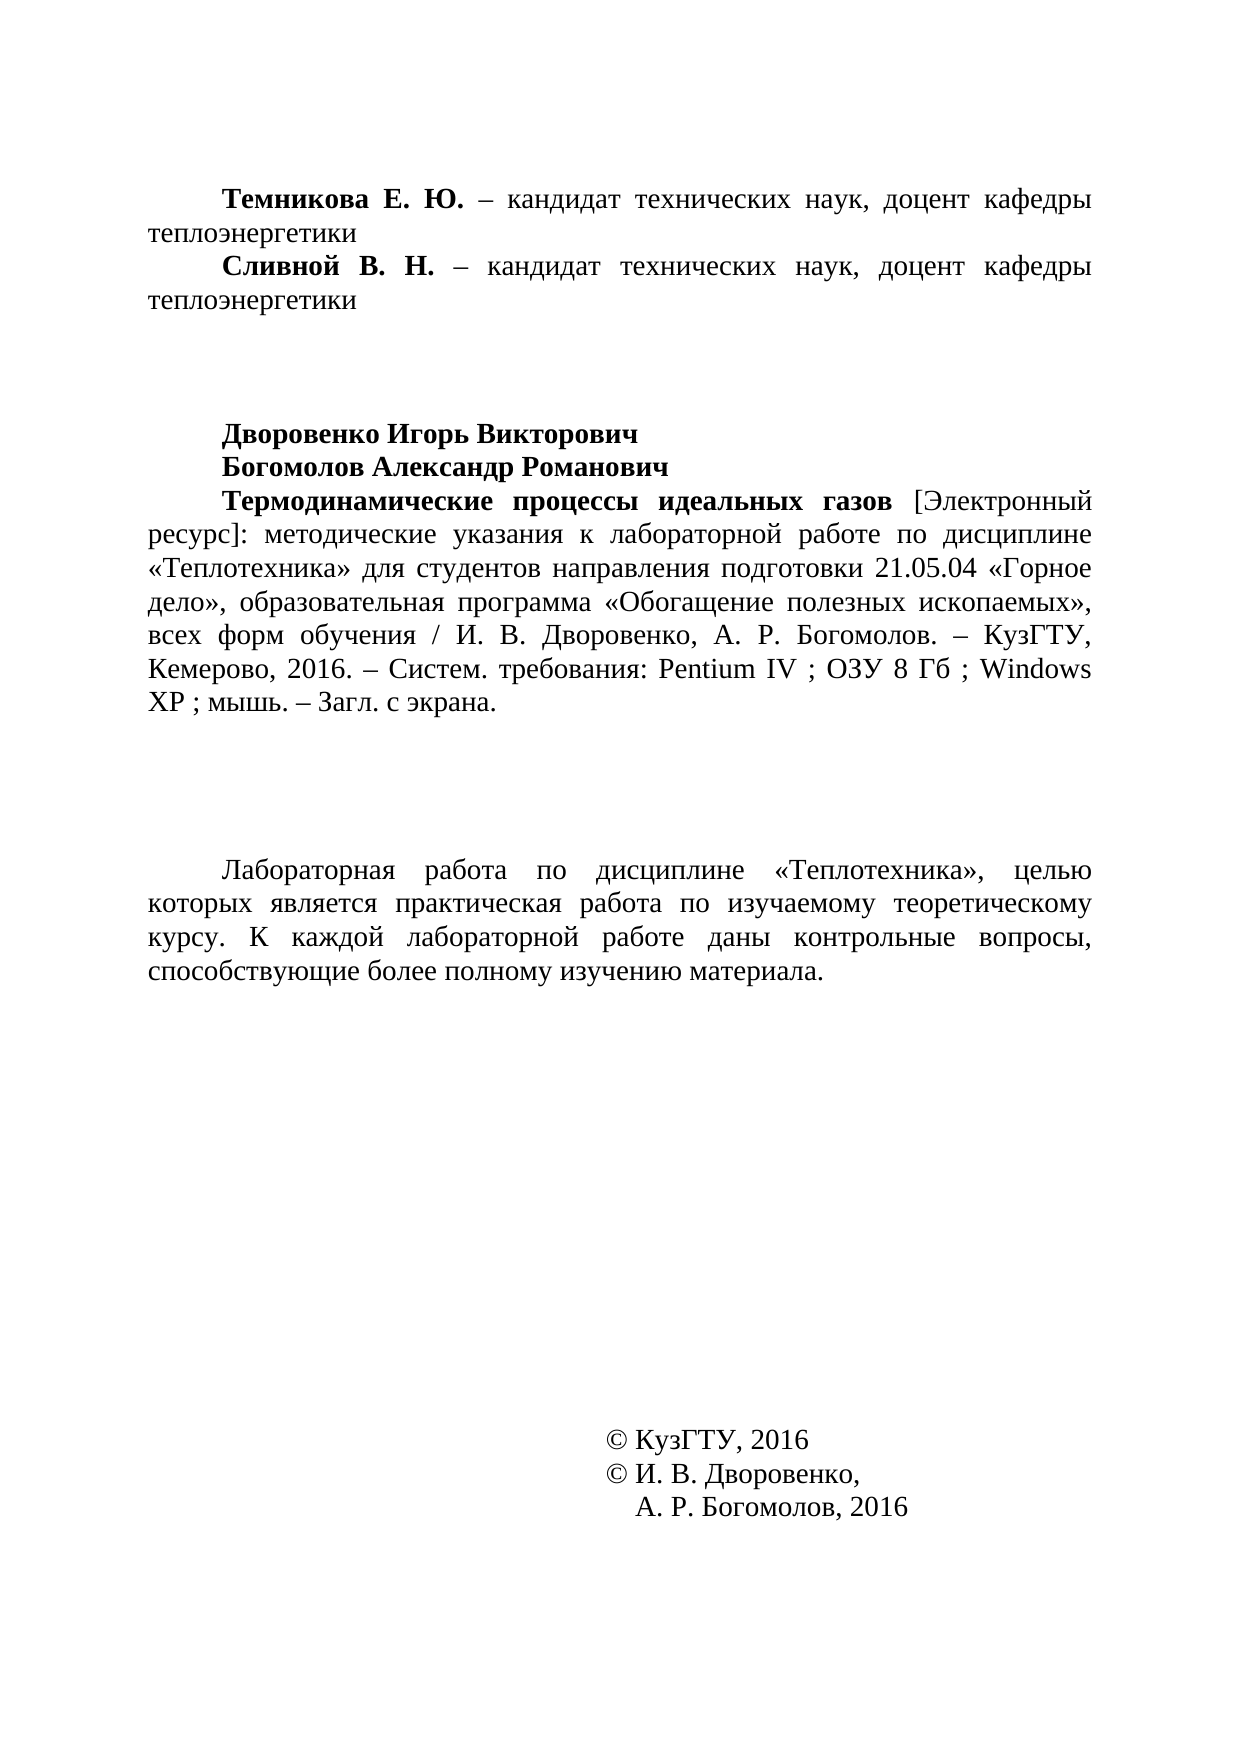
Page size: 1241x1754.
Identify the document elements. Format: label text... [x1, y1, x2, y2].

text Богомолов Александр Романович [148, 449, 1092, 483]
text Дворовенко Игорь Викторович [148, 416, 1092, 449]
text Сливной В. Н. – кандидат технических наук, доцент кафедры теплоэнергетики [148, 248, 1092, 315]
text Темникова Е. Ю. – кандидат технических наук, доцент кафедры теплоэнергетики [148, 181, 1092, 248]
text Термодинамические процессы идеальных газов [Электронный ресурс]: методические указания к лабораторной работе по дисциплине «Теплотехника» для студентов направления подготовки 21.05.04 «Горное дело», образовательная программа «Обогащение полезных ископаемых», всех форм обучения / И. В. Дворовенко, А. Р. Богомолов. – КузГТУ, Кемерово, 2016. – Систем. требования: Pentium IV ; ОЗУ 8 Гб ; Windows XP ; мышь. – Загл. с экрана. [148, 483, 1092, 718]
text Лабораторная работа по дисциплине «Теплотехника», целью которых является практическая работа по изучаемому теоретическому курсу. К каждой лабораторной работе даны контрольные вопросы, способствующие более полному изучению материала. [148, 852, 1092, 986]
text © И. В. Дворовенко, А. Р. Богомолов, 2016 [606, 1456, 1092, 1523]
text © КузГТУ, 2016 [148, 1422, 1092, 1456]
